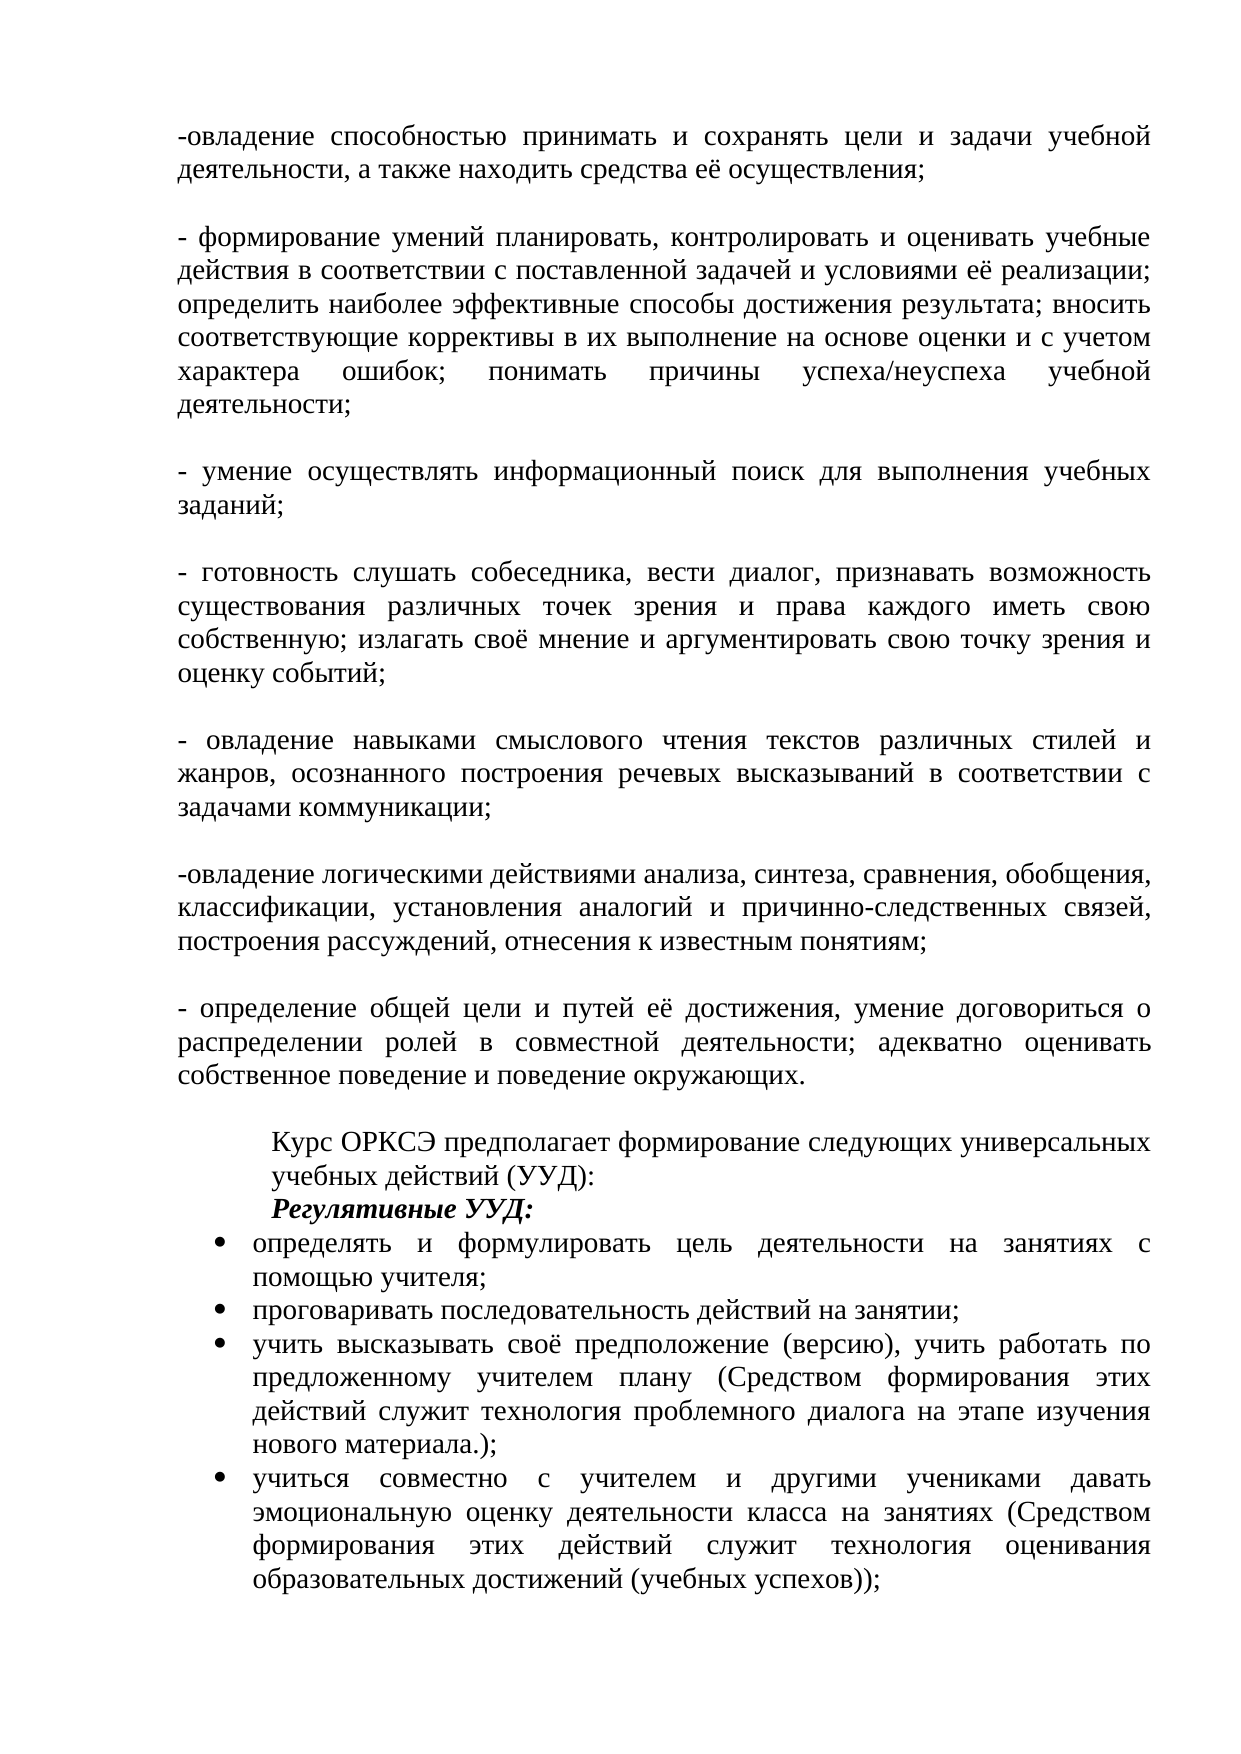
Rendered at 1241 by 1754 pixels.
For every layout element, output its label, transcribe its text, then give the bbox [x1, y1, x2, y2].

text - формирование умений планировать, контролировать и оценивать учебные действия в соответствии с поставленной задачей и условиями её реализации; определить наиболее эффективные способы достижения результата; вносить соответствующие коррективы в их выполнение на основе оценки и с учетом характера ошибок; понимать причины успеха/неуспеха учебной деятельности; [177, 219, 1152, 420]
text - овладение навыками смыслового чтения текстов различных стилей и жанров, осознанного построения речевых высказываний в соответствии с задачами коммуникации; [177, 722, 1152, 822]
text - определение общей цели и путей её достижения, умение договориться о распределении ролей в совместной деятельности; адекватно оценивать собственное поведение и поведение окружающих. [177, 990, 1152, 1091]
text -овладение логическими действиями анализа, синтеза, сравнения, обобщения, классификации, установления аналогий и причинно-следственных связей, построения рассуждений, отнесения к известным понятиям; [177, 856, 1152, 957]
list учить высказывать своё предположение (версию), учить работать по предложенному учителем плану (Средством формирования этих действий служит технология проблемного диалога на этапе изучения нового материала.); [215, 1326, 1152, 1460]
list определять и формулировать цель деятельности на занятиях с помощью учителя; [215, 1225, 1152, 1292]
text Курс ОРКСЭ предполагает формирование следующих универсальных учебных действий (УУД): [271, 1124, 1152, 1191]
text -овладение способностью принимать и сохранять цели и задачи учебной деятельности, а также находить средства её осуществления; [177, 118, 1152, 185]
list проговаривать последовательность действий на занятии; [215, 1292, 1152, 1326]
list учиться совместно с учителем и другими учениками давать эмоциональную оценку деятельности класса на занятиях (Средством формирования этих действий служит технология оценивания образовательных достижений (учебных успехов)); [215, 1460, 1152, 1594]
text - готовность слушать собеседника, вести диалог, признавать возможность существования различных точек зрения и права каждого иметь свою собственную; излагать своё мнение и аргументировать свою точку зрения и оценку событий; [177, 554, 1152, 688]
text - умение осуществлять информационный поиск для выполнения учебных заданий; [177, 453, 1152, 521]
text Регулятивные УУД: [271, 1191, 1152, 1225]
